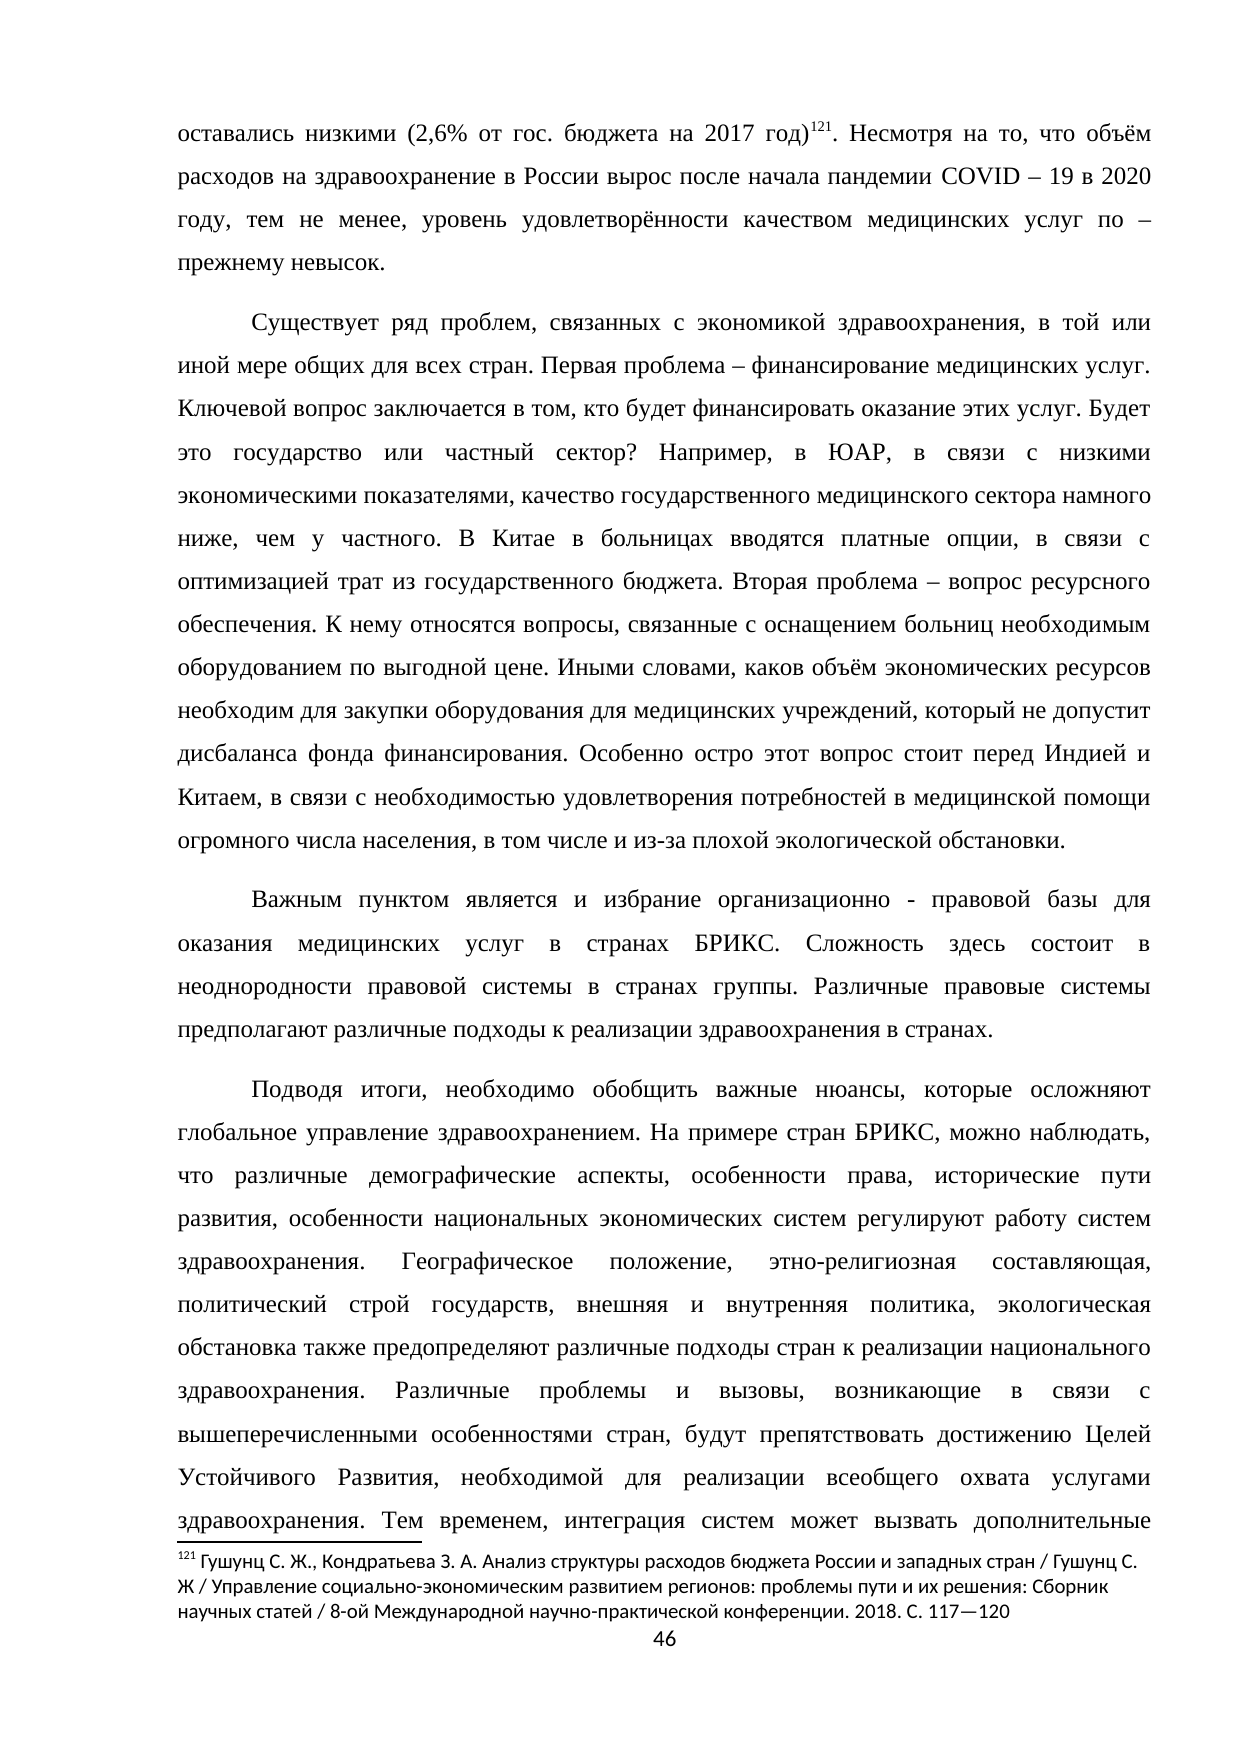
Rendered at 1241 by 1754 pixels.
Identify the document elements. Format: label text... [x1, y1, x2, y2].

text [177, 1074, 1152, 1534]
text Существует ряд проблем, связанных с экономикой здравоохранения, в той или иной мере общих для всех стран. Первая проблема – финансирование медицинских услуг. Ключевой вопрос заключается в том, кто будет финансировать оказание этих услуг. Будет это государство или частный сектор? Например, в ЮАР, в связи с низкими экономическими показателями, качество государственного медицинского сектора намного ниже, чем у частного. В Китае в больницах вводятся платные опции, в связи с оптимизацией трат из государственного бюджета. Вторая проблема – вопрос ресурсного обеспечения. К нему относятся вопросы, связанные с оснащением больниц необходимым оборудованием по выгодной цене. Иными словами, каков объём экономических ресурсов необходим для закупки оборудования для медицинских учреждений, который не допустит дисбаланса фонда финансирования. Особенно остро этот вопрос стоит перед Индией и Китаем, в связи с необходимостью удовлетворения потребностей в медицинской помощи огромного числа населения, в том числе и из-за плохой экологической обстановки. [177, 307, 1152, 853]
text Важным пунктом является и избрание организационно - правовой базы для оказания медицинских услуг в странах БРИКС. Сложность здесь состоит в неоднородности правовой системы в странах группы. Различные правовые системы предполагают различные подходы к реализации здравоохранения в странах. [177, 884, 1152, 1043]
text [177, 118, 1152, 276]
